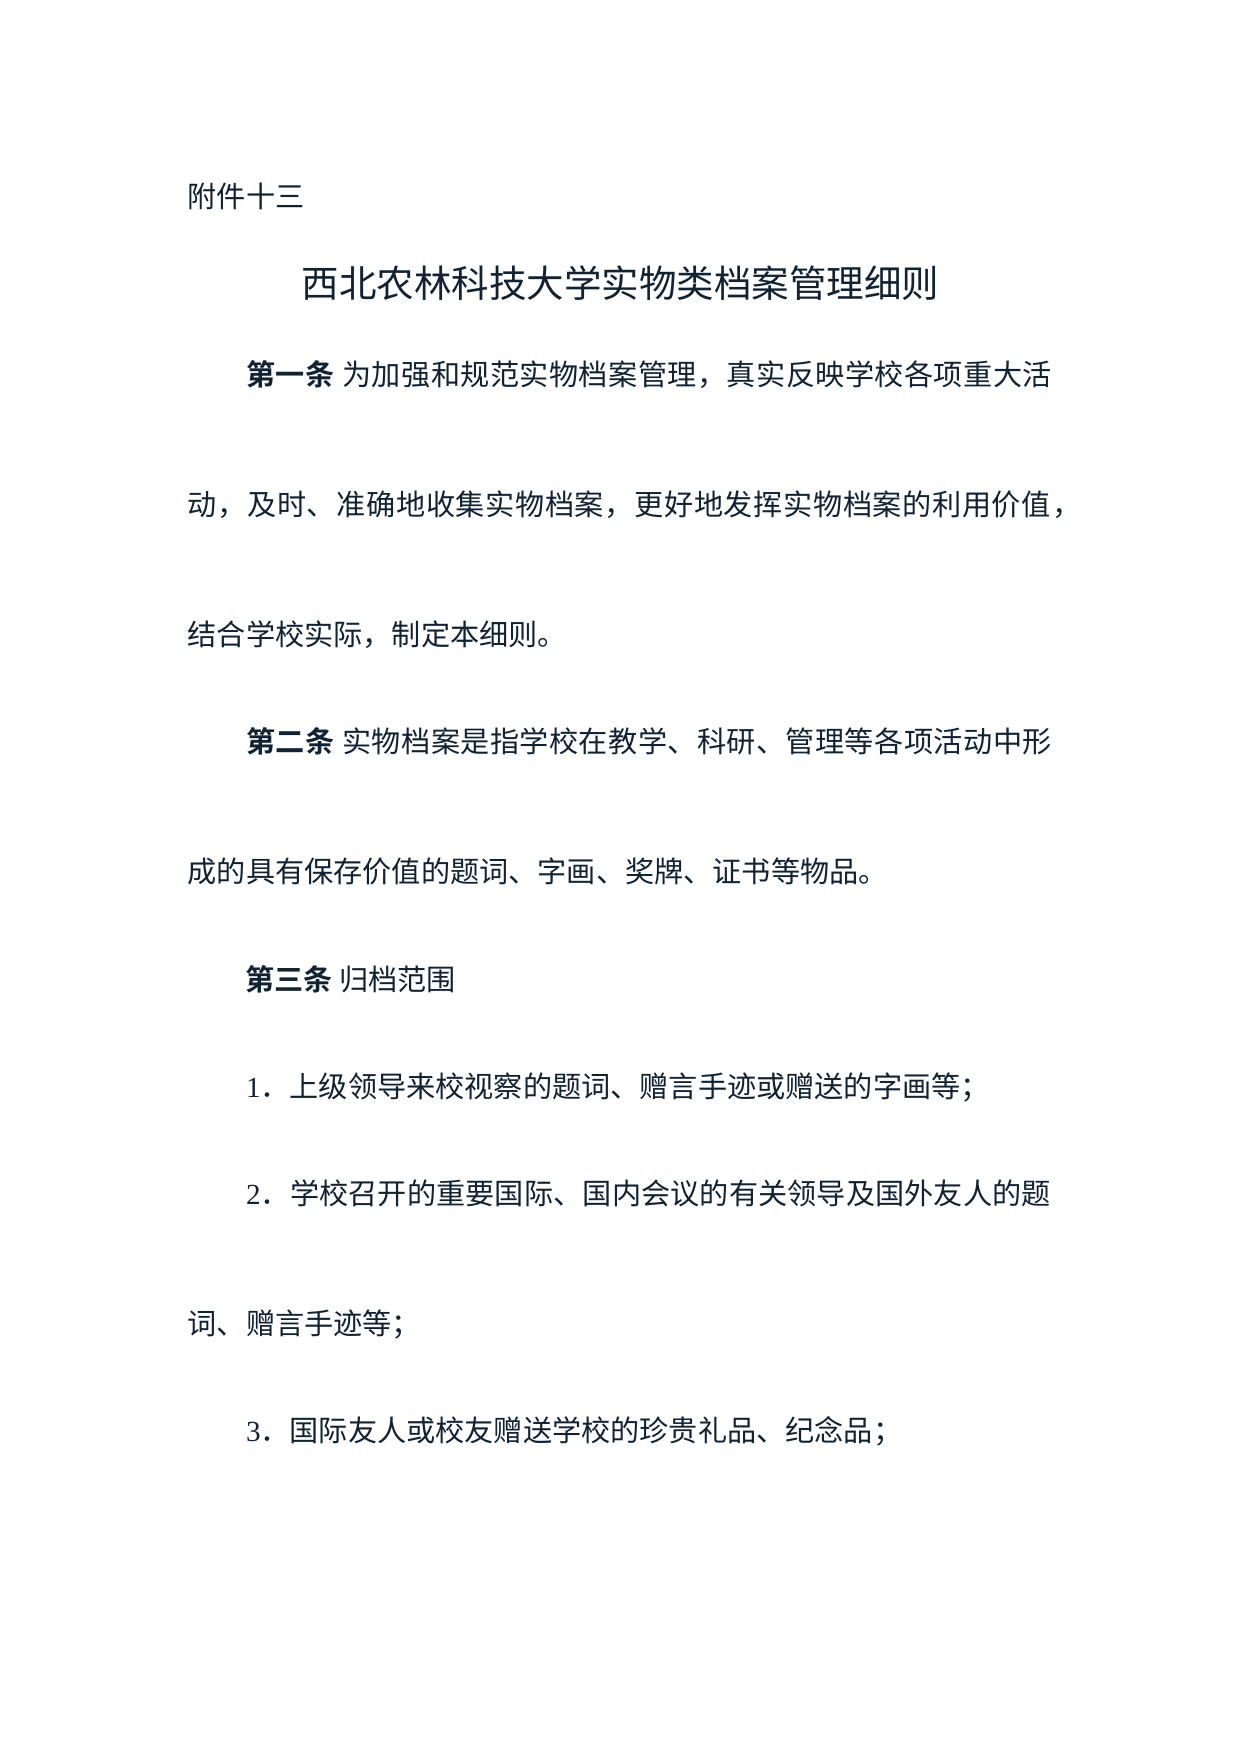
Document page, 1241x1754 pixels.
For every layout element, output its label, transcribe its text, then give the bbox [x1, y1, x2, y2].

text 2．学校召开的重要国际、国内会议的有关领导及国外友人的题词、赠言手迹等； [187, 1159, 1053, 1354]
text 1．上级领导来校视察的题词、赠言手迹或赠送的字画等； [187, 1052, 1053, 1117]
text 第二条 实物档案是指学校在教学、科研、管理等各项活动中形成的具有保存价值的题词、字画、奖牌、证书等物品。 [187, 707, 1053, 902]
text 第三条 归档范围 [187, 945, 1053, 1010]
text 3．国际友人或校友赠送学校的珍贵礼品、纪念品； [187, 1397, 1053, 1462]
text 附件十三 [187, 162, 1053, 227]
text 西北农林科技大学实物类档案管理细则 [187, 248, 1053, 313]
text 第一条 为加强和规范实物档案管理，真实反映学校各项重大活动，及时、准确地收集实物档案，更好地发挥实物档案的利用价值，结合学校实际，制定本细则。 [187, 340, 1053, 665]
